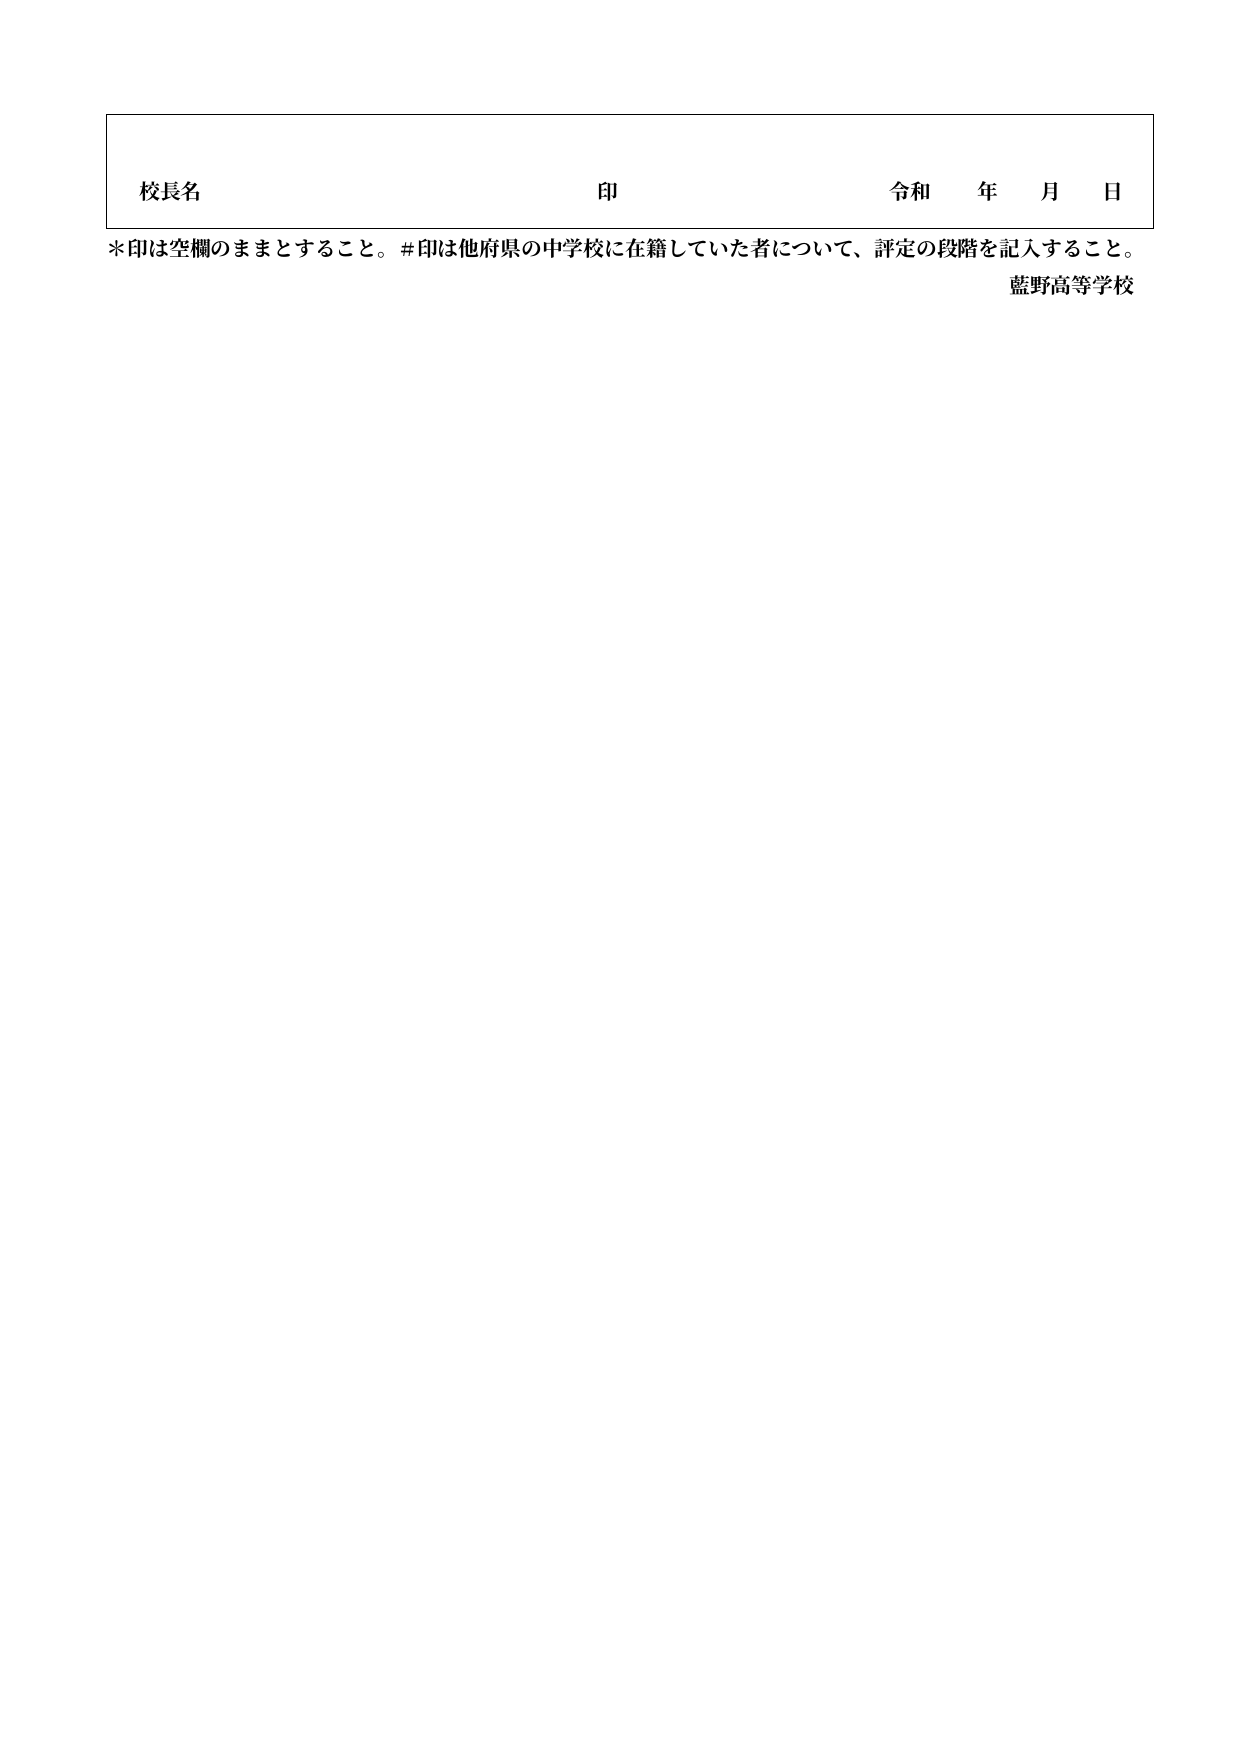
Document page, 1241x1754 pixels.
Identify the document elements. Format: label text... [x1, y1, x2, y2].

text 藍野高等学校 [106, 266, 1134, 304]
text ＊印は空欄のままとすること。＃印は他府県の中学校に在籍していた者について、評定の段階を記入すること。 [106, 229, 1134, 266]
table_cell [107, 115, 1153, 228]
